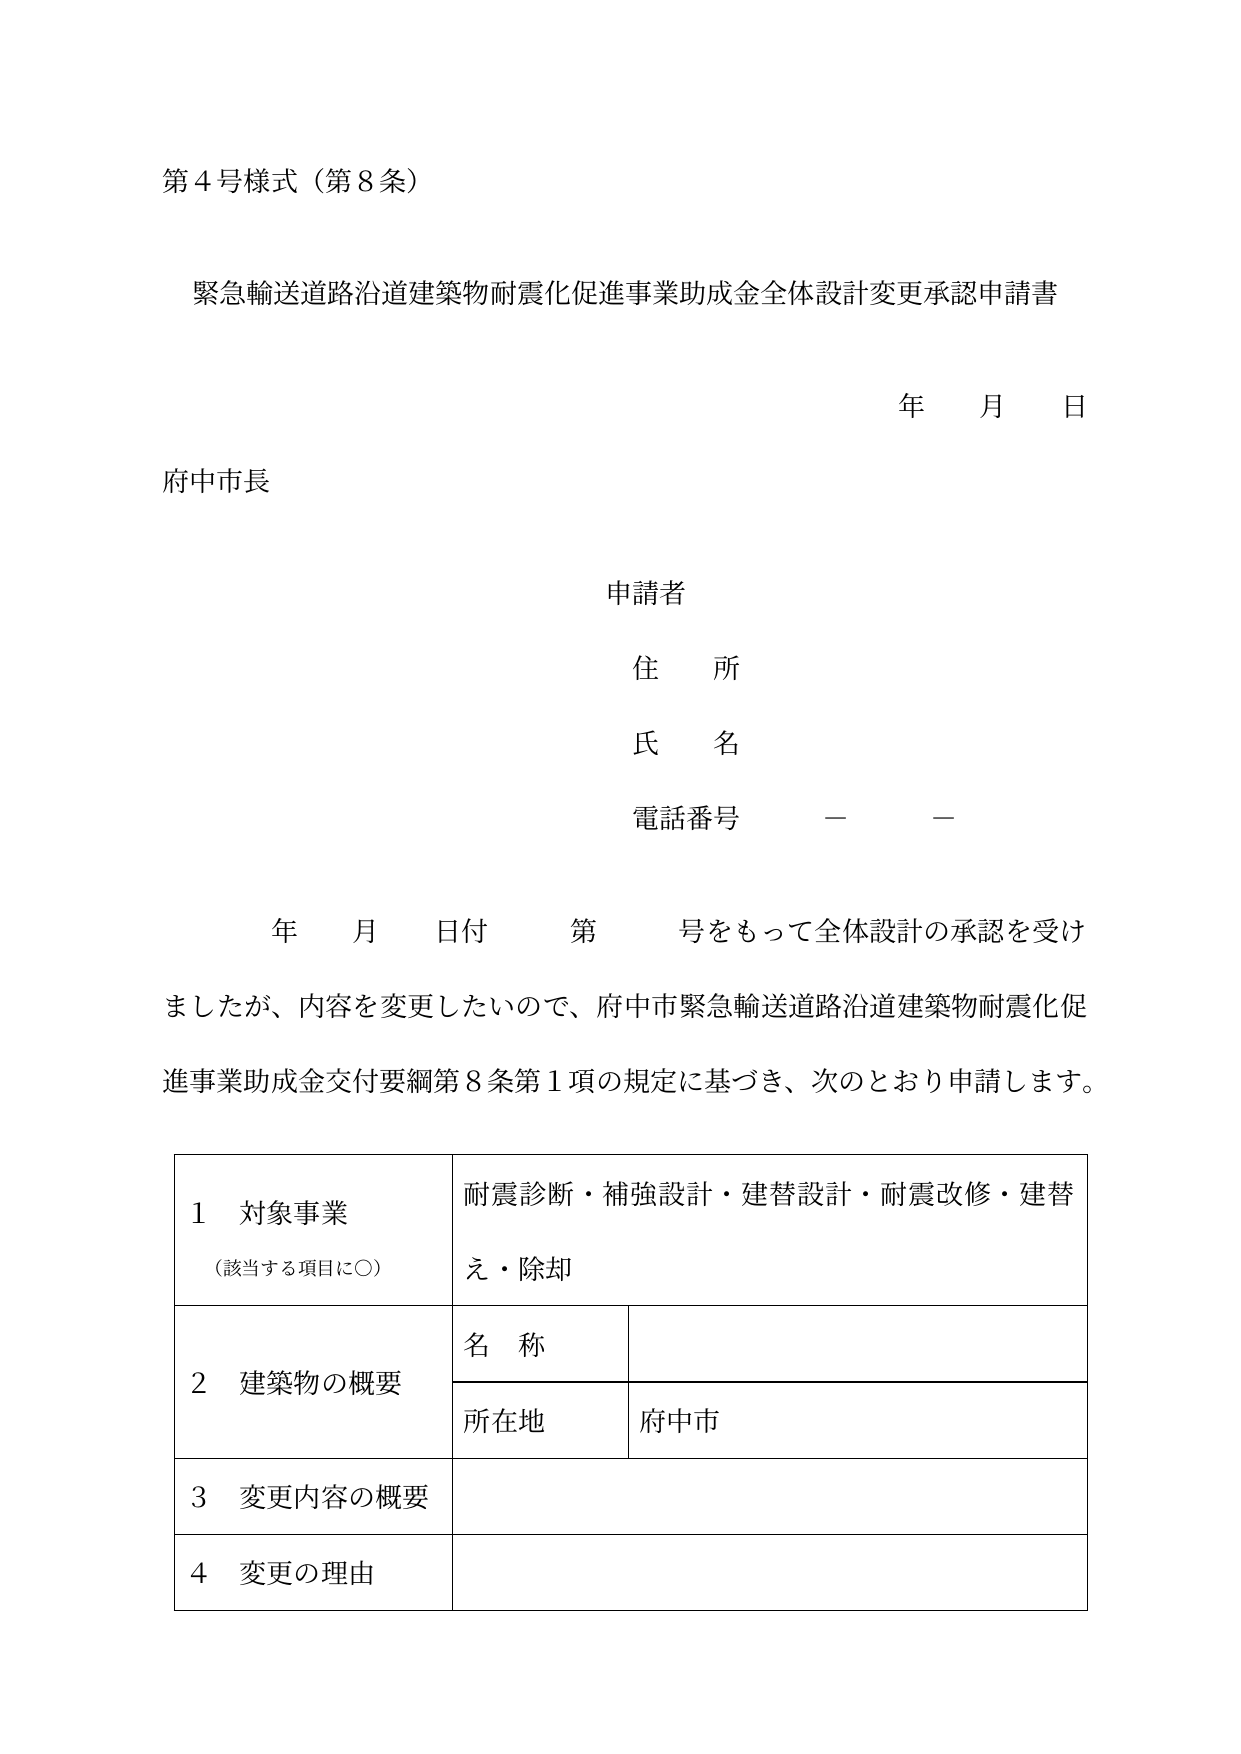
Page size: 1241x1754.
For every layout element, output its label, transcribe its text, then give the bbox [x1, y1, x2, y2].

text 年 月 日付 第 号をもって全体設計の承認を受けましたが、内容を変更したいので、府中市緊急輸送道路沿道建築物耐震化促進事業助成金交付要綱第８条第１項の規定に基づき、次のとおり申請します。 [162, 892, 1088, 1117]
table_header １ 対象事業 （該当する項目に○） [175, 1155, 452, 1305]
table_cell [453, 1535, 1087, 1609]
table_cell ３ 変更内容の概要 [175, 1459, 452, 1533]
table_cell [453, 1459, 1087, 1533]
table_cell 府中市 [629, 1383, 1087, 1457]
text 緊急輸送道路沿道建築物耐震化促進事業助成金全体設計変更承認申請書 [162, 254, 1088, 329]
text 第４号様式（第８条） [162, 142, 1088, 217]
text 氏 名 [605, 704, 1088, 779]
text 年 月 日 [162, 367, 1088, 442]
text 電話番号 － － [605, 779, 1088, 854]
table_cell 名 称 [453, 1306, 628, 1381]
table_header 耐震診断・補強設計・建替設計・耐震改修・建替え・除却 [453, 1155, 1087, 1305]
table_cell [629, 1306, 1087, 1381]
text 住 所 [605, 629, 1088, 704]
table_cell ４ 変更の理由 [175, 1535, 452, 1609]
table_cell 所在地 [453, 1383, 628, 1457]
text 申請者 [605, 554, 1088, 629]
table_cell ２ 建築物の概要 [175, 1306, 452, 1457]
text 府中市長 [162, 442, 1088, 517]
